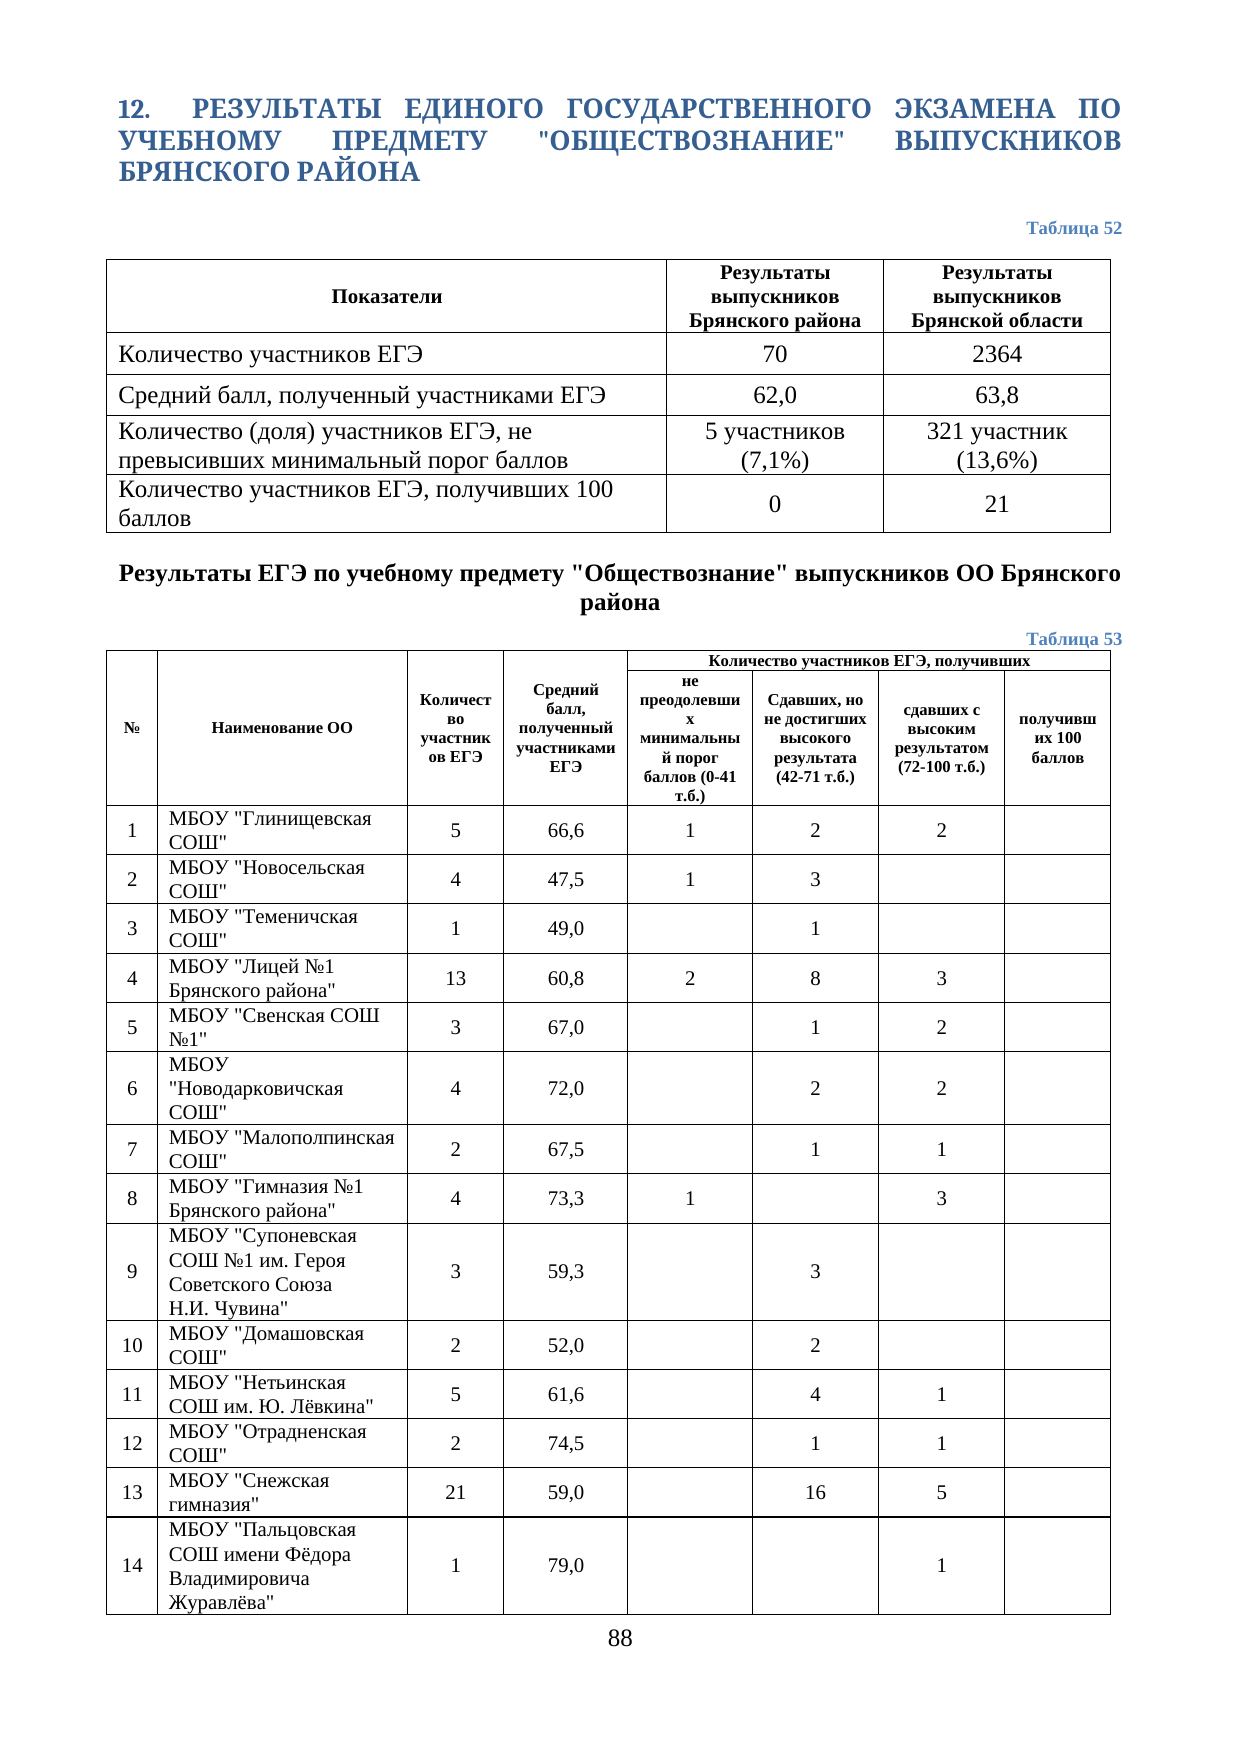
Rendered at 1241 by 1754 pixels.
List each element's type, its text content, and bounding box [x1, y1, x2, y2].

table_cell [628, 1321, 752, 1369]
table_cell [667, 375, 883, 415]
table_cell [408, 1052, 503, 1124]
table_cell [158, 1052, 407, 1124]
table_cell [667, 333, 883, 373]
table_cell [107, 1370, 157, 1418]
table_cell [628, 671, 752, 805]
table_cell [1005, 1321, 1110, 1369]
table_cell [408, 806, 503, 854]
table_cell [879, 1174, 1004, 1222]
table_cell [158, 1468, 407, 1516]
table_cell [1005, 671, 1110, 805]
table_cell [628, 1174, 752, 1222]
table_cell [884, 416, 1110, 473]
text Результаты ЕГЭ по учебному предмету "Обществознание" выпускников ОО Брянского района [118, 558, 1122, 616]
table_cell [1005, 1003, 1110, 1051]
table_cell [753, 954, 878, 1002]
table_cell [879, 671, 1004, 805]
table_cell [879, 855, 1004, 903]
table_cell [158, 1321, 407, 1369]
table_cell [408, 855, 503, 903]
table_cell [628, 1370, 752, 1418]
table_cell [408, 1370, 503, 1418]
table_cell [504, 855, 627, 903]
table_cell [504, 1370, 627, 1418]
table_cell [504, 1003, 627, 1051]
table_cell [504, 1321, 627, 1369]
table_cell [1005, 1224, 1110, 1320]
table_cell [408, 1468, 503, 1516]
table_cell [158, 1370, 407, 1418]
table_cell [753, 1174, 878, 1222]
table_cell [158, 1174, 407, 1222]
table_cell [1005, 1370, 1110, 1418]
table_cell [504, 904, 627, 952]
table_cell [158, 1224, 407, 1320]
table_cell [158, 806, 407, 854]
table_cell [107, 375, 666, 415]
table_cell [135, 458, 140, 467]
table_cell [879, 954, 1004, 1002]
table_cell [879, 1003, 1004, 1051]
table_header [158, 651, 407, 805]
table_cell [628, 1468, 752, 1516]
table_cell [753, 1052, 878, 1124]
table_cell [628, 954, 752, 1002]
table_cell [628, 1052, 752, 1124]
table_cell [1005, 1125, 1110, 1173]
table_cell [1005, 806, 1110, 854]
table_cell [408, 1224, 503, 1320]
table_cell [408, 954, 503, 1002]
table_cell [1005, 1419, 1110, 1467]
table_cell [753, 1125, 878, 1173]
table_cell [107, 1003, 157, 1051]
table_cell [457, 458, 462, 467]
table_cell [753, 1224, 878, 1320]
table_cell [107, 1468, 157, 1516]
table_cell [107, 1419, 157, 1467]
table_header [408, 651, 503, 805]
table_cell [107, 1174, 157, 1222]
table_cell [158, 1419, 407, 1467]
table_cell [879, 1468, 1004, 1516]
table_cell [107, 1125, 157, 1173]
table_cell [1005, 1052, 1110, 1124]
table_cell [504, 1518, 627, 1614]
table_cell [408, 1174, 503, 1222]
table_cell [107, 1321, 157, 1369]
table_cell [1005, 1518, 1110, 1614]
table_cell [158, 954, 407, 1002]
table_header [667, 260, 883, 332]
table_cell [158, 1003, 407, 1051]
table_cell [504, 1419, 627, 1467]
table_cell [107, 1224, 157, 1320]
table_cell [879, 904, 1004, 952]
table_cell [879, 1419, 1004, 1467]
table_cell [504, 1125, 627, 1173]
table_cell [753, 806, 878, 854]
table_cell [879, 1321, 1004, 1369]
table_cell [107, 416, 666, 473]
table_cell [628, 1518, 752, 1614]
subtitle РЕЗУЛЬТАТЫ ЕДИНОГО ГОСУДАРСТВЕННОГО ЭКЗАМЕНА ПО УЧЕБНОМУ ПРЕДМЕТУ "ОБЩЕСТВОЗНАНИЕ" ВЫПУСКНИКОВ БРЯНСКОГО РАЙОНА [118, 94, 1122, 188]
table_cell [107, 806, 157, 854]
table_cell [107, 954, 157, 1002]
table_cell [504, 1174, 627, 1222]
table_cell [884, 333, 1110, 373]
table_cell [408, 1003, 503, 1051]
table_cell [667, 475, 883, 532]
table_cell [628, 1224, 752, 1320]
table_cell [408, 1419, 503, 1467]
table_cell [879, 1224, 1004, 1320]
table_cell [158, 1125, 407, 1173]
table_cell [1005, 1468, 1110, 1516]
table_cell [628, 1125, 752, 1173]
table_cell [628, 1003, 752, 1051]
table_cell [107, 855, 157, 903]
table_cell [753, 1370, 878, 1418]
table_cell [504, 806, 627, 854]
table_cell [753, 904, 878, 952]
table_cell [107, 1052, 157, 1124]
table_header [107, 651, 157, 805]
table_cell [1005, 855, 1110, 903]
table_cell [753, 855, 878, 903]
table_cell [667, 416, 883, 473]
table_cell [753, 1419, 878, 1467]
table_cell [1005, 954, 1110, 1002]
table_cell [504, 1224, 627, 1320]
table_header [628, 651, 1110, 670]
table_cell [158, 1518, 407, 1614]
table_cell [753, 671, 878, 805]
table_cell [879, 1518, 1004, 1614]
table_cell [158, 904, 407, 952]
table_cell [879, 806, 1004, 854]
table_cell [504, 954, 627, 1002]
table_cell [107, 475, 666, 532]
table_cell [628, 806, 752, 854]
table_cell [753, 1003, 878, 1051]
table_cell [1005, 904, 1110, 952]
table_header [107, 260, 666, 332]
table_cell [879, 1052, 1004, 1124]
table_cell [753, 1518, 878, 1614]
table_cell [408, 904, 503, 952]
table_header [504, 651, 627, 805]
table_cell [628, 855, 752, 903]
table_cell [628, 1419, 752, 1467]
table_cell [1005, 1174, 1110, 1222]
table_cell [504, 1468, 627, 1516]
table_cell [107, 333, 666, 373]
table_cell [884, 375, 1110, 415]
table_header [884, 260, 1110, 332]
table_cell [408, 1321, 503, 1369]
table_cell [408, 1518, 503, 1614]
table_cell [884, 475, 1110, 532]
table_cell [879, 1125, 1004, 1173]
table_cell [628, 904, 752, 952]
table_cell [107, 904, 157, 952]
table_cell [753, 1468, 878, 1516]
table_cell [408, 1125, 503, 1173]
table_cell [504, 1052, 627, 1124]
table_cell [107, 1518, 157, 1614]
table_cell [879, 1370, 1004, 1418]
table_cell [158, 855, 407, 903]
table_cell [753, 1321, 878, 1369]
